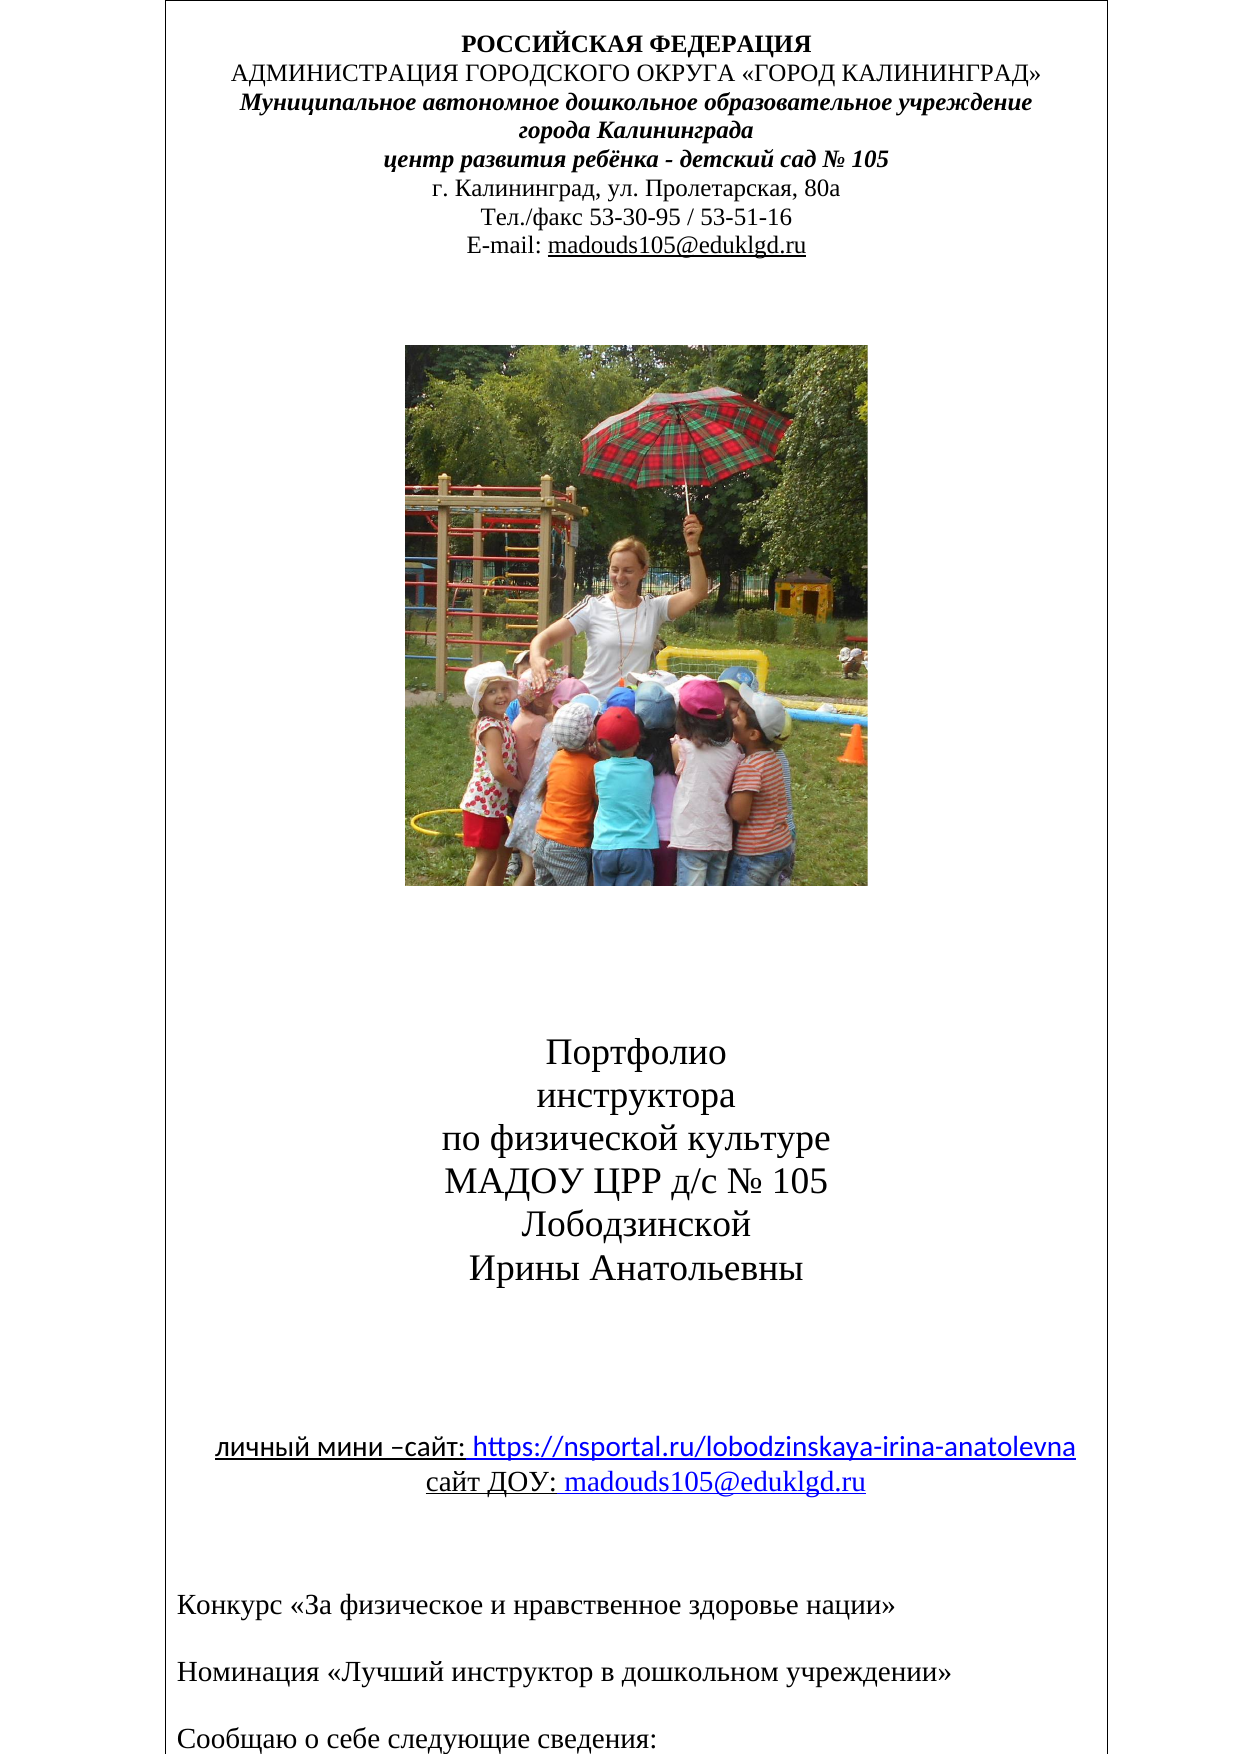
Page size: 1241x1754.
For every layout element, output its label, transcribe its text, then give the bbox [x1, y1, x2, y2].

picture [405, 345, 868, 886]
table_header РОССИЙСКАЯ ФЕДЕРАЦИЯ АДМИНИСТРАЦИЯ ГОРОДСКОГО ОКРУГА «ГОРОД КАЛИНИНГРАД» Муниципальное автономное дошкольное образовательное учреждение города Калининграда центр развития ребёнка - детский сад № 105 г. Калининград, ул. Пролетарская, 80а Тел./факс 53-30-95 / 53-51-16 E-mail: madouds105@eduklgd.ru Портфолио инструктора по физической культуре МАДОУ ЦРР д/с № 105 Лободзинской Ирины Анатольевны личный мини –сайт: https://nsportal.ru/lobodzinskaya-irina-anatolevna сайт ДОУ: madouds105@eduklgd.ru Конкурс «За физическое и нравственное здоровье нации» Номинация «Лучший инструктор в дошкольном учреждении» Сообщаю о себе следующие сведения: Лободзинская Ирина Анатольевна Образование – высшее, закончила КГУ в 1988 г, специальность учитель физической культуры. Стаж педагогической работы 26 лет, в ДОУ 5лет, в данном учреждении 1 год Категория -имею первую квалификационную категорию с 2018 г. Курсы повышения квалификации при КОИРО по теме « Дополнительное образование в социальной адаптации детей-инвалидов и детей с ОВЗ» 29.09.2017 г. по 13.10.2017 г. « Совершенствование методики физического воспитания детей дошкольного возраста» в 2016г. Тема самообразования: « Использование здоровье-сберегающих технологий в работе с детьми старшего дошкольного возраста» 1 год. [166, 1, 1107, 1754]
